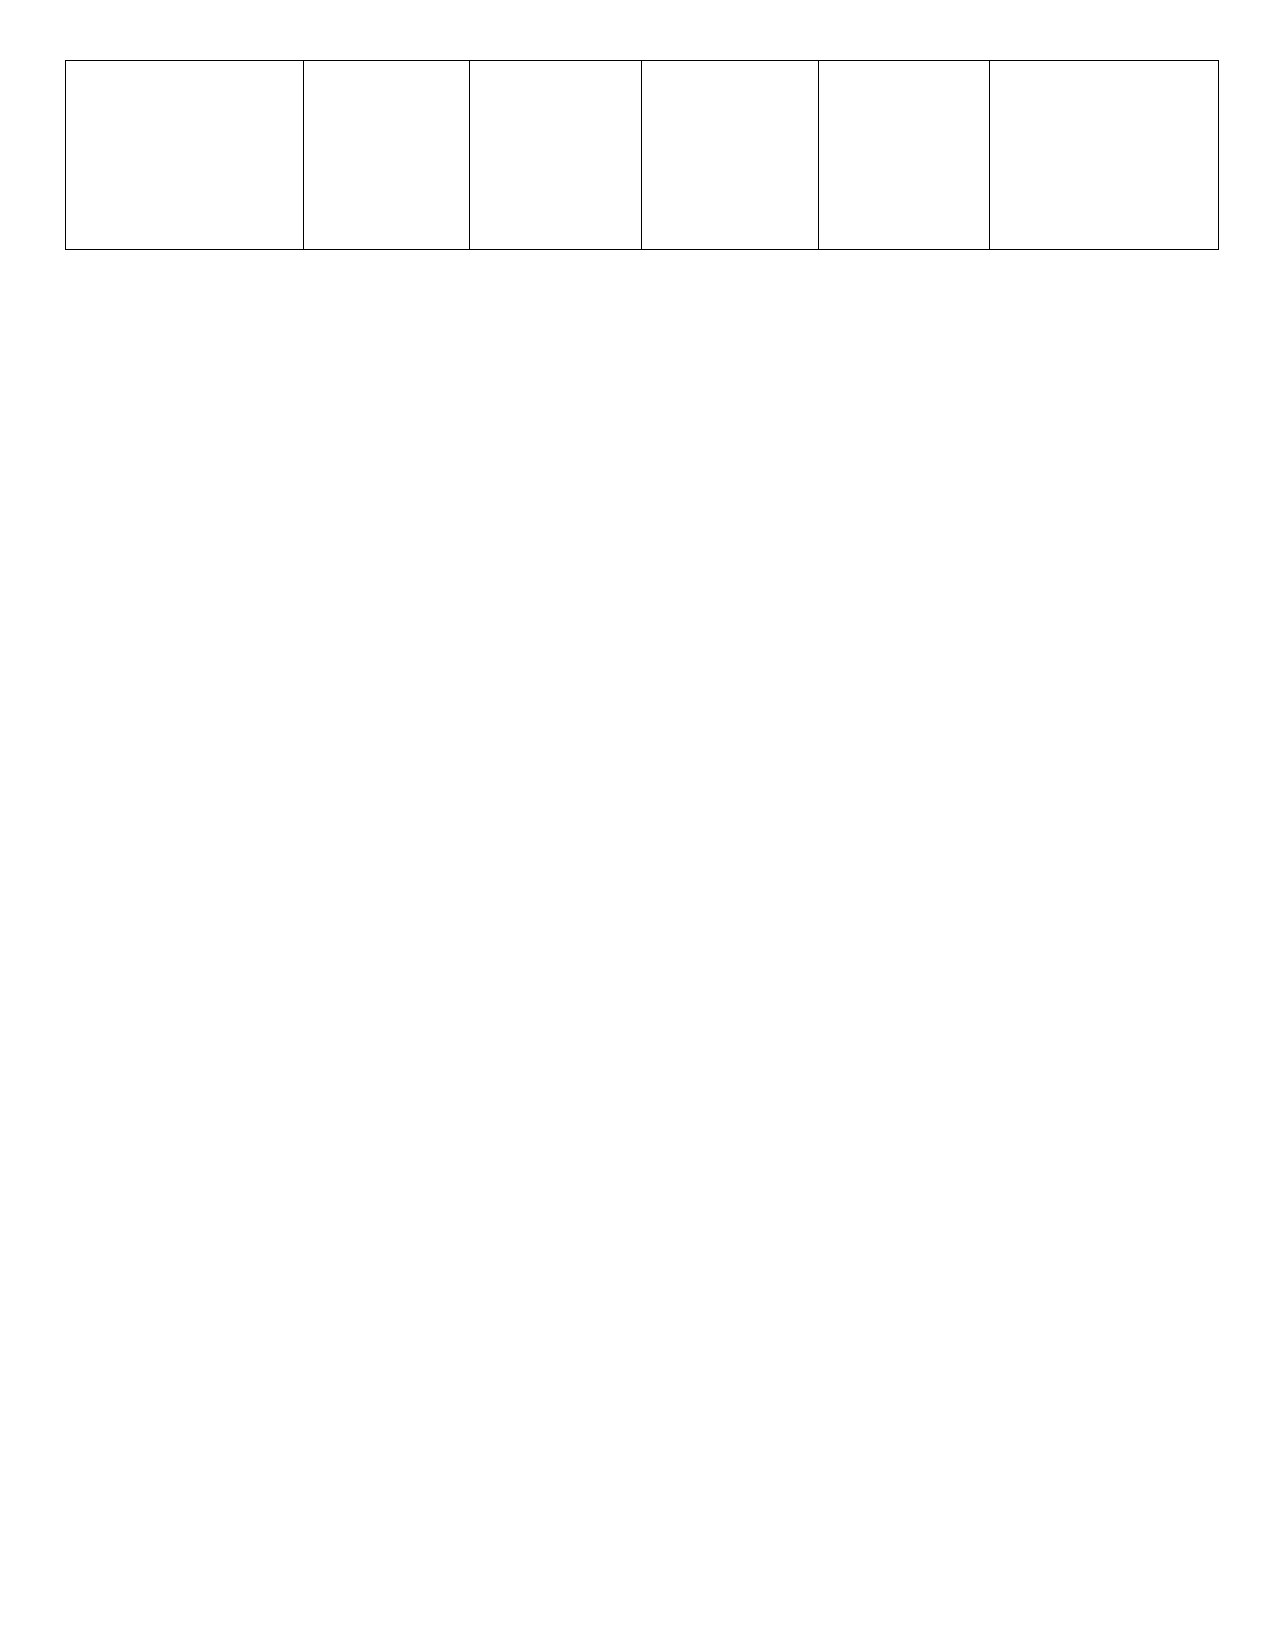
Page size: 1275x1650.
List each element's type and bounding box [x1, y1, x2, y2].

table_cell [990, 61, 1218, 248]
table_cell [304, 61, 469, 248]
table_cell [470, 61, 641, 248]
table_cell [642, 61, 818, 248]
table_cell [66, 61, 303, 248]
table_cell [819, 61, 989, 248]
